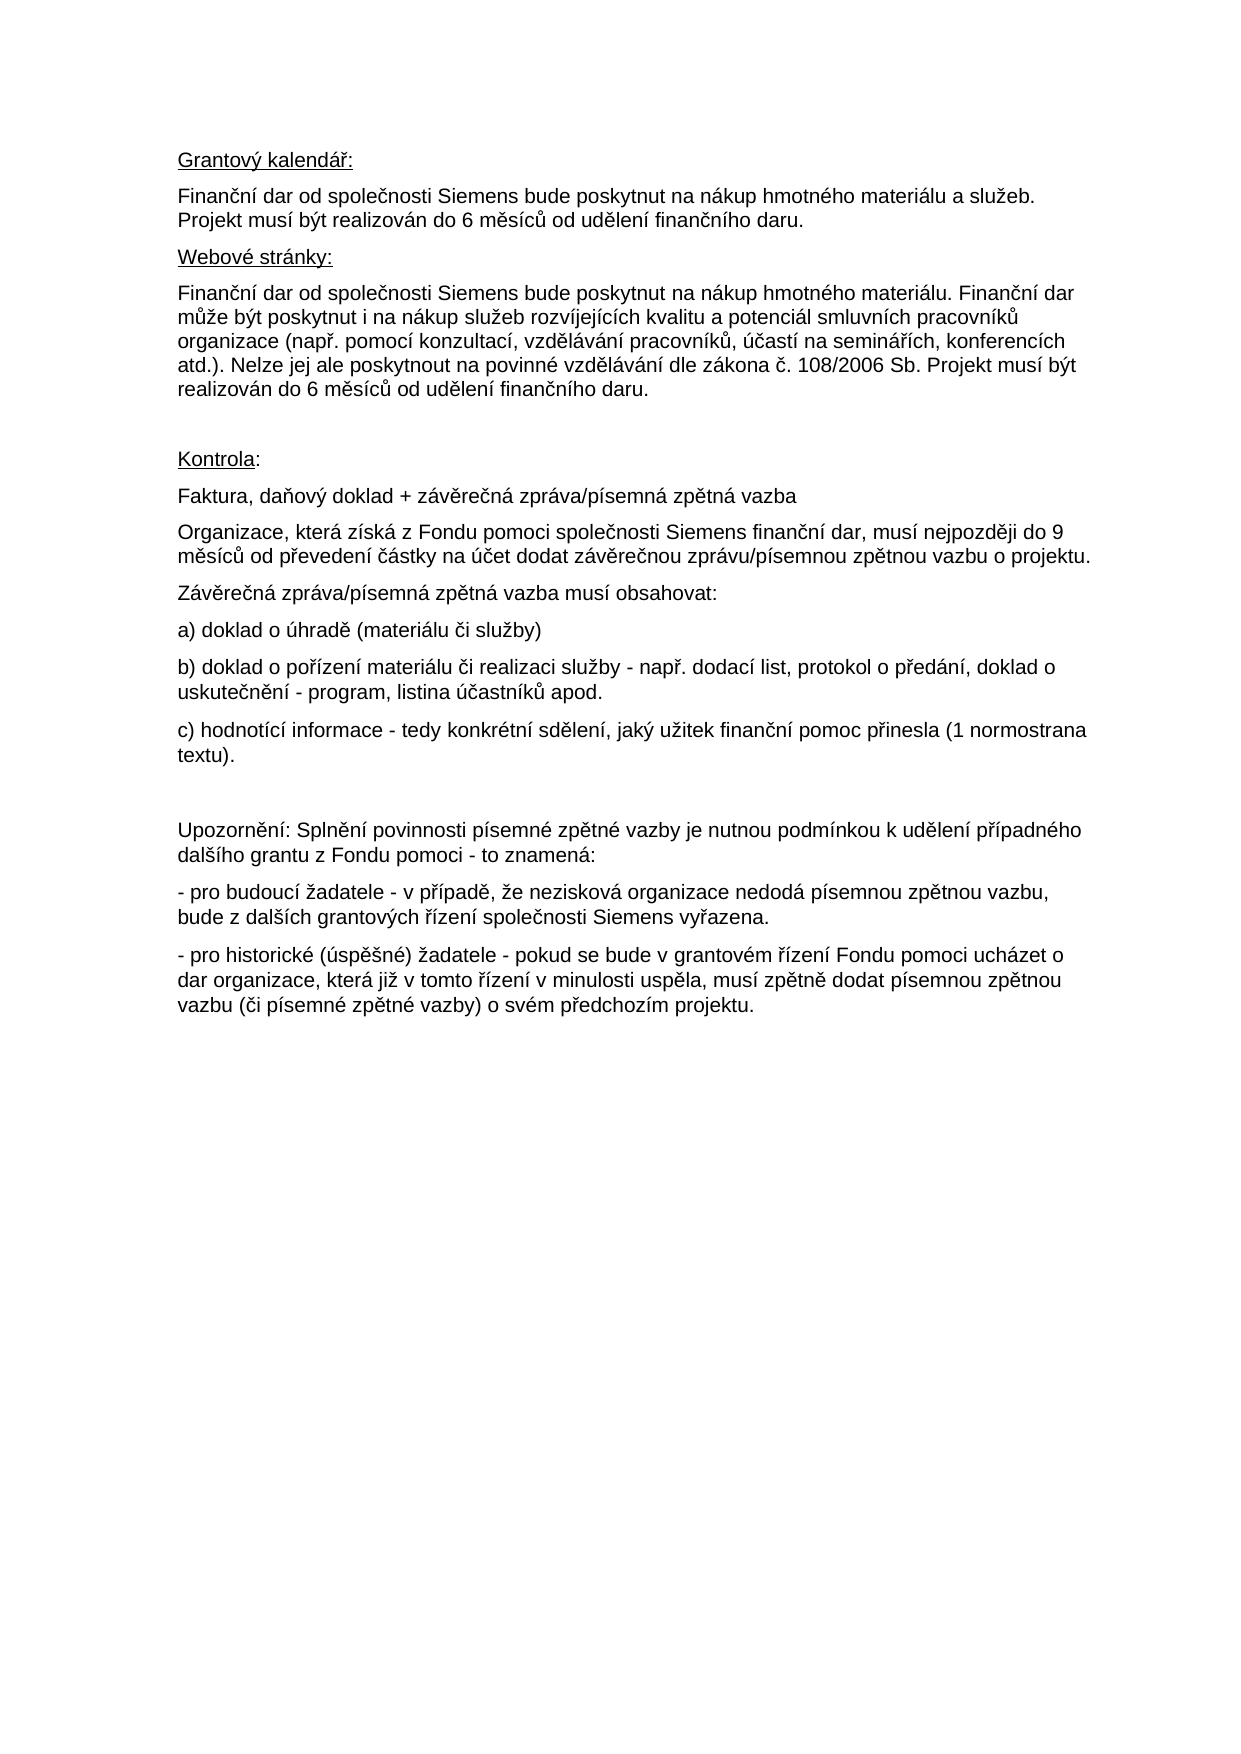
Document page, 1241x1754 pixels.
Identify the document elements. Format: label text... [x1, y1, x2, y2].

text Grantový kalendář: [177, 148, 1093, 172]
text Finanční dar od společnosti Siemens bude poskytnut na nákup hmotného materiálu a služeb. Projekt musí být realizován do 6 měsíců od udělení finančního daru. [177, 184, 1093, 232]
text c) hodnotící informace - tedy konkrétní sdělení, jaký užitek finanční pomoc přinesla (1 normostrana textu). [177, 717, 1093, 767]
text Upozornění: Splnění povinnosti písemné zpětné vazby je nutnou podmínkou k udělení případného dalšího grantu z Fondu pomoci - to znamená: [177, 817, 1093, 867]
text - pro historické (úspěšné) žadatele - pokud se bude v grantovém řízení Fondu pomoci ucházet o dar organizace, která již v tomto řízení v minulosti uspěla, musí zpětně dodat písemnou zpětnou vazbu (či písemné zpětné vazby) o svém předchozím projektu. [177, 942, 1093, 1017]
text Finanční dar od společnosti Siemens bude poskytnut na nákup hmotného materiálu. Finanční dar může být poskytnut i na nákup služeb rozvíjejících kvalitu a potenciál smluvních pracovníků organizace (např. pomocí konzultací, vzdělávání pracovníků, účastí na seminářích, konferencích atd.). Nelze jej ale poskytnout na povinné vzdělávání dle zákona č. 108/2006 Sb. Projekt musí být realizován do 6 měsíců od udělení finančního daru. [177, 281, 1093, 401]
text Závěrečná zpráva/písemná zpětná vazba musí obsahovat: [177, 581, 1093, 604]
text Webové stránky: [177, 244, 1093, 268]
text Kontrola: [177, 447, 1093, 471]
text b) doklad o pořízení materiálu či realizaci služby - např. dodací list, protokol o předání, doklad o uskutečnění - program, listina účastníků apod. [177, 654, 1093, 704]
text Faktura, daňový doklad + závěrečná zpráva/písemná zpětná vazba [177, 484, 1093, 508]
text Organizace, která získá z Fondu pomoci společnosti Siemens finanční dar, musí nejpozději do 9 měsíců od převedení částky na účet dodat závěrečnou zprávu/písemnou zpětnou vazbu o projektu. [177, 520, 1093, 568]
text a) doklad o úhradě (materiálu či služby) [177, 617, 1093, 642]
text - pro budoucí žadatele - v případě, že nezisková organizace nedodá písemnou zpětnou vazbu, bude z dalších grantových řízení společnosti Siemens vyřazena. [177, 879, 1093, 929]
